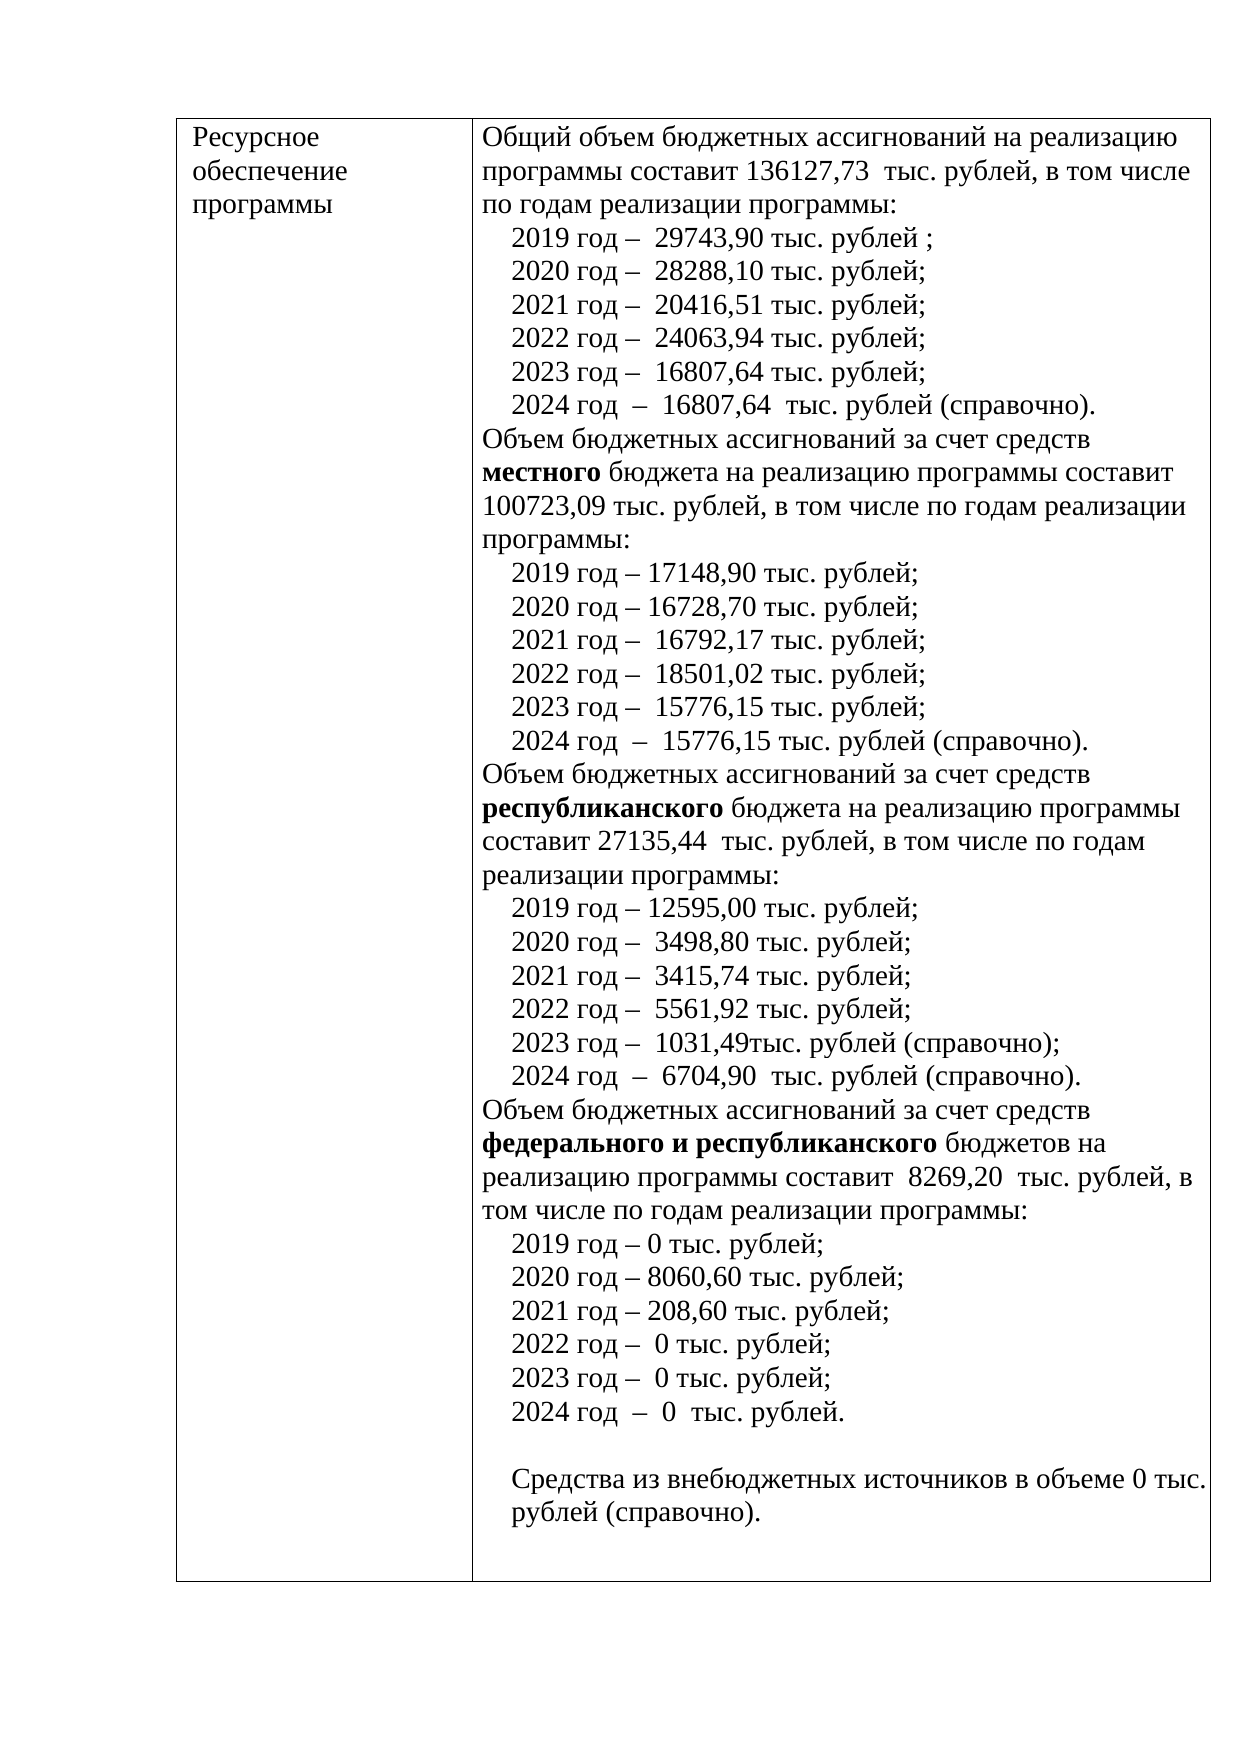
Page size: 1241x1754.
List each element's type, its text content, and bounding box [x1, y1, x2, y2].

table_cell Ресурсное обеспечение программы [177, 119, 472, 1581]
table_cell Общий объем бюджетных ассигнований на реализацию программы составит 136127,73 тыс. рублей, в том числе по годам реализации программы: 2019 год – 29743,90 тыс. рублей ; 2020 год – 28288,10 тыс. рублей; 2021 год – 20416,51 тыс. рублей; 2022 год – 24063,94 тыс. рублей; 2023 год – 16807,64 тыс. рублей; 2024 год – 16807,64 тыс. рублей (справочно). Объем бюджетных ассигнований за счет средств местного бюджета на реализацию программы составит 100723,09 тыс. рублей, в том числе по годам реализации программы: 2019 год – 17148,90 тыс. рублей; 2020 год – 16728,70 тыс. рублей; 2021 год – 16792,17 тыс. рублей; 2022 год – 18501,02 тыс. рублей; 2023 год – 15776,15 тыс. рублей; 2024 год – 15776,15 тыс. рублей (справочно). Объем бюджетных ассигнований за счет средств республиканского бюджета на реализацию программы составит 27135,44 тыс. рублей, в том числе по годам реализации программы: 2019 год – 12595,00 тыс. рублей; 2020 год – 3498,80 тыс. рублей; 2021 год – 3415,74 тыс. рублей; 2022 год – 5561,92 тыс. рублей; 2023 год – 1031,49тыс. рублей (справочно); 2024 год – 6704,90 тыс. рублей (справочно). Объем бюджетных ассигнований за счет средств федерального и республиканского бюджетов на реализацию программы составит 8269,20 тыс. рублей, в том числе по годам реализации программы: 2019 год – 0 тыс. рублей; 2020 год – 8060,60 тыс. рублей; 2021 год – 208,60 тыс. рублей; 2022 год – 0 тыс. рублей; 2023 год – 0 тыс. рублей; 2024 год – 0 тыс. рублей. Средства из внебюджетных источников в объеме 0 тыс. рублей (справочно). [473, 119, 1210, 1581]
